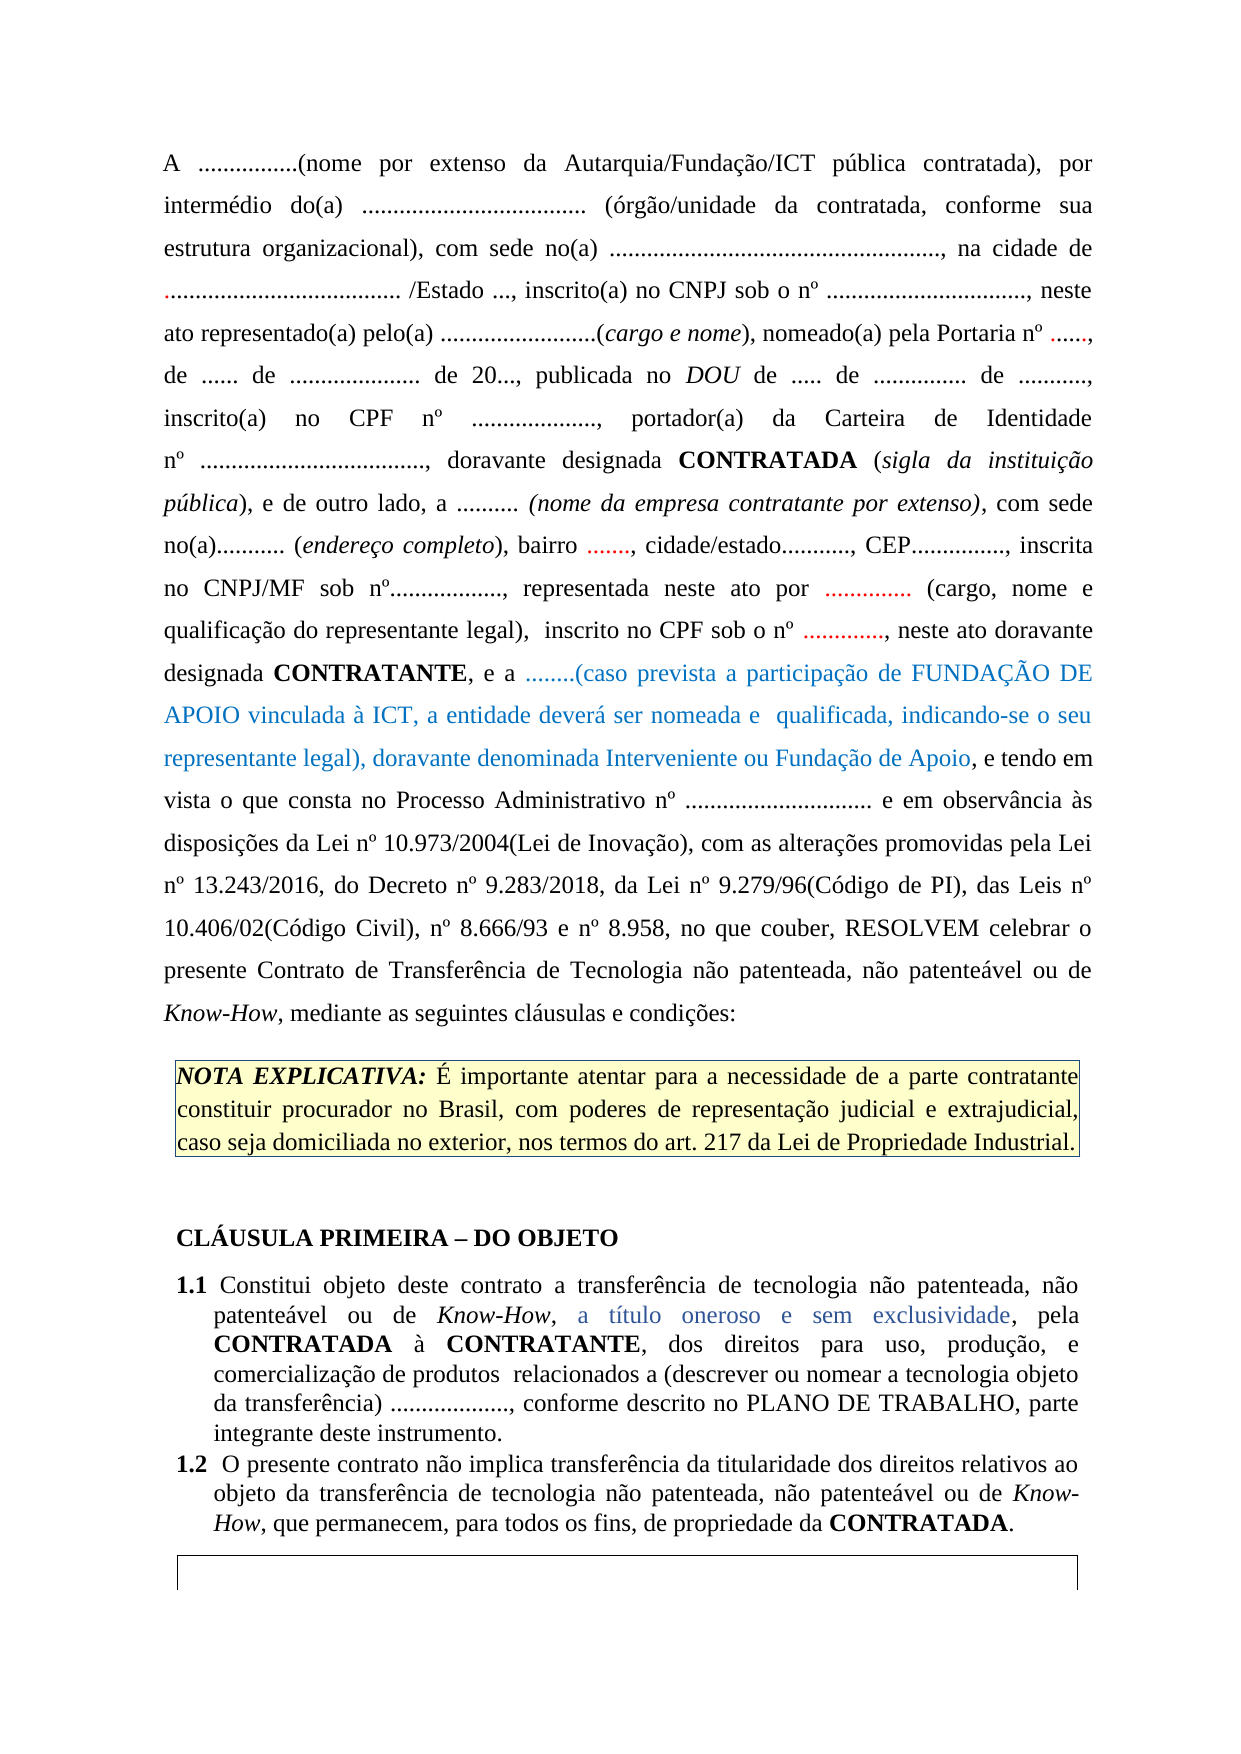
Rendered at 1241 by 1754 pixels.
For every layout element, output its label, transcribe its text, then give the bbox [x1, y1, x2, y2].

text A ................(nome por extenso da Autarquia/Fundação/ICT pública contratada), por intermédio do(a) .................................... (órgão/unidade da contratada, conforme sua estrutura organizacional), com sede no(a) ....................................................., na cidade de ...................................... /Estado ..., inscrito(a) no CNPJ sob o nº ................................, neste ato representado(a) pelo(a) .........................(cargo e nome), nomeado(a) pela Portaria nº ......, de ...... de ..................... de 20..., publicada no DOU de ..... de ............... de ..........., inscrito(a) no CPF nº ...................., portador(a) da Carteira de Identidade nº ...................................., doravante designada CONTRATADA (sigla da instituição pública), e de outro lado, a .......... (nome da empresa contratante por extenso), com sede no(a)........... (endereço completo), bairro ......., cidade/estado..........., CEP..............., inscrita no CNPJ/MF sob nº.................., representada neste ato por .............. (cargo, nome e qualificação do representante legal), inscrito no CPF sob o nº ............., neste ato doravante designada CONTRATANTE, e a ........(caso prevista a participação de FUNDAÇÃO DE APOIO vinculada à ICT, a entidade deverá ser nomeada e qualificada, indicando-se o seu representante legal), doravante denominada Interveniente ou Fundação de Apoio, e tendo em vista o que consta no Processo Administrativo nº .............................. e em observância às disposições da Lei nº 10.973/2004(Lei de Inovação), com as alterações promovidas pela Lei nº 13.243/2016, do Decreto nº 9.283/2018, da Lei nº 9.279/96(Código de PI), das Leis nº 10.406/02(Código Civil), nº 8.666/93 e nº 8.958, no que couber, RESOLVEM celebrar o presente Contrato de Transferência de Tecnologia não patenteada, não patenteável ou de Know-How, mediante as seguintes cláusulas e condições: [162, 148, 1093, 1027]
text 1.1 Constitui objeto deste contrato a transferência de tecnologia não patenteada, não patenteável ou de Know-How, a título oneroso e sem exclusividade, pela CONTRATADA à CONTRATANTE, dos direitos para uso, produção, e comercialização de produtos relacionados a (descrever ou nomear a tecnologia objeto da transferência) ..................., conforme descrito no PLANO DE TRABALHO, parte integrante deste instrumento. [176, 1270, 1079, 1447]
text 1.2 O presente contrato não implica transferência da titularidade dos direitos relativos ao objeto da transferência de tecnologia não patenteada, não patenteável ou de Know-How, que permanecem, para todos os fins, de propriedade da CONTRATADA. [176, 1449, 1079, 1537]
table_header [178, 1556, 1077, 1590]
subtitle CLÁUSULA PRIMEIRA – DO OBJETO [176, 1223, 1093, 1251]
text NOTA EXPLICATIVA: É importante atentar para a necessidade de a parte contratante constituir procurador no Brasil, com poderes de representação judicial e extrajudicial, caso seja domiciliada no exterior, nos termos do art. 217 da Lei de Propriedade Industrial. [176, 1061, 1079, 1156]
